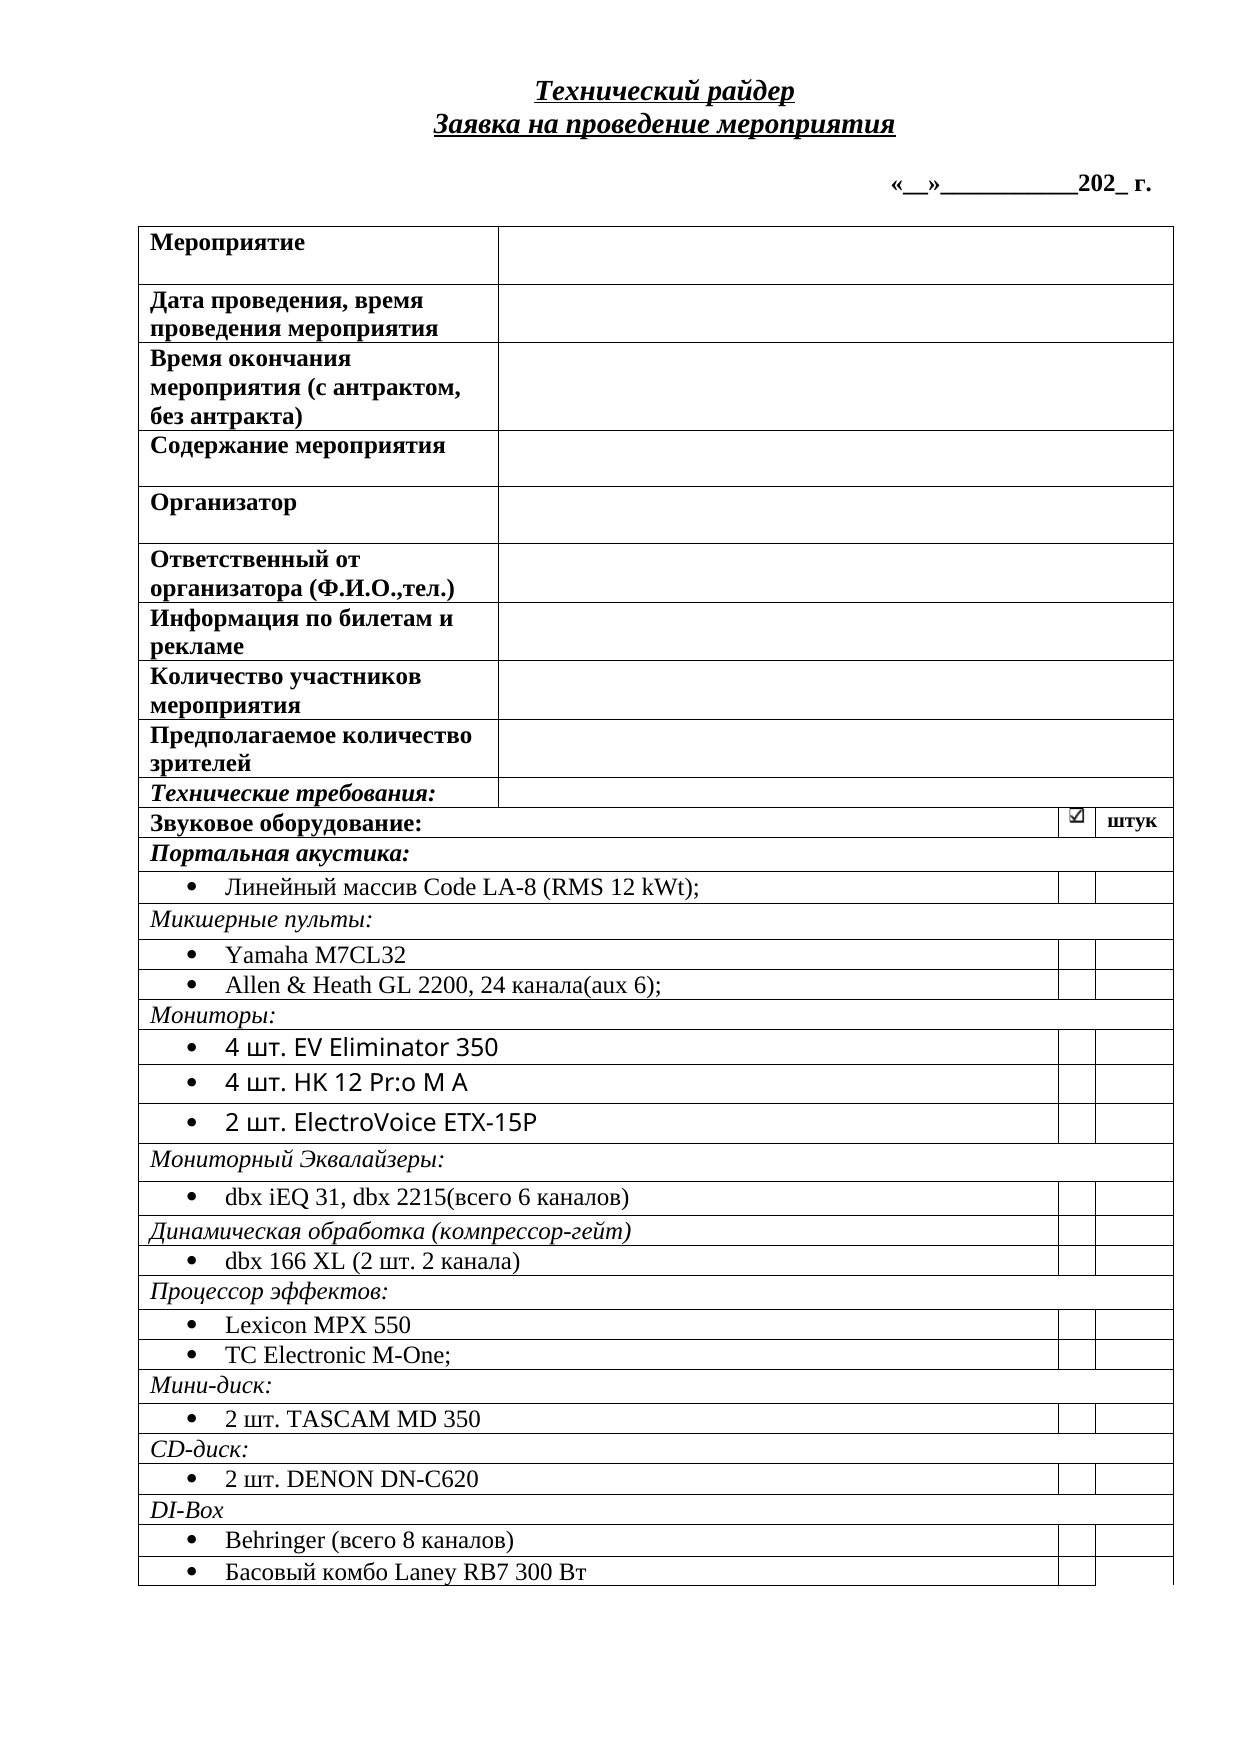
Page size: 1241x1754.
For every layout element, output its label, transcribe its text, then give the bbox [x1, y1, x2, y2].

table_cell Содержание мероприятия [139, 431, 498, 486]
table_cell [1096, 1030, 1173, 1064]
table_cell [1059, 1182, 1095, 1215]
table_header [499, 227, 1173, 284]
table_cell [1059, 1557, 1095, 1585]
table_cell Ответственный от организатора (Ф.И.О.,тел.) [139, 544, 498, 602]
table_cell [1096, 1065, 1173, 1103]
table_cell [1096, 1464, 1173, 1494]
table_cell Количество участников мероприятия [139, 661, 498, 719]
picture [1069, 808, 1085, 823]
table_cell [1058, 1000, 1173, 1029]
table_cell Портальная акустика: [139, 838, 1173, 871]
text Заявка на проведение мероприятия [177, 106, 1152, 140]
table_cell [1059, 1104, 1095, 1143]
table_cell [1059, 940, 1095, 969]
table_cell Басовый комбо Laney RB7 300 Вт [139, 1557, 1058, 1585]
table_cell [1096, 1104, 1173, 1143]
text «__»___________202_ г. [177, 168, 1152, 197]
table_cell 2 шт. TASCAM MD 350 [139, 1404, 1058, 1433]
table_cell 2 шт. DENON DN-C620 [139, 1464, 1058, 1494]
table_cell [1096, 872, 1173, 903]
table_header Мероприятие [139, 227, 498, 284]
table_cell [499, 285, 1173, 342]
table_cell 2 шт. ElectroVoice ETX-15P [139, 1104, 1058, 1143]
table_cell [1096, 1246, 1173, 1275]
table_cell [1096, 1182, 1173, 1215]
table_cell DI-Box [139, 1495, 1173, 1524]
table_cell [499, 778, 1173, 807]
table_cell [1059, 1030, 1095, 1064]
table_cell Дата проведения, время проведения мероприятия [139, 285, 498, 342]
table_cell [499, 603, 1173, 660]
table_cell штук [1096, 808, 1173, 837]
table_cell [1096, 1310, 1173, 1339]
table_cell [1059, 970, 1095, 999]
table_cell dbx iEQ 31, dbx 2215(всего 6 каналов) [139, 1182, 1058, 1215]
table_cell [1096, 1557, 1173, 1585]
table_cell Lexicon MPX 550 [139, 1310, 1058, 1339]
table_cell Behringer (всего 8 каналов) [139, 1525, 1058, 1556]
table_cell dbx 166 XL (2 шт. 2 канала) [139, 1246, 1058, 1275]
table_cell [1059, 1525, 1095, 1556]
table_cell Звуковое оборудование: [139, 808, 1058, 837]
table_cell [1096, 1404, 1173, 1433]
table_cell CD-диск: [139, 1434, 1173, 1463]
table_cell Организатор [139, 487, 498, 543]
table_cell Время окончания мероприятия (с антрактом, без антракта) [139, 343, 498, 429]
table_cell Мини-диск: [139, 1370, 1173, 1403]
table_cell [499, 431, 1173, 486]
table_cell Мониторы: [139, 1000, 1058, 1029]
text Технический райдер [177, 73, 1152, 106]
table_cell Процессор эффектов: [139, 1276, 1173, 1309]
table_cell Мониторный Эквалайзеры: [139, 1144, 1173, 1181]
table_cell [1059, 1216, 1095, 1245]
table_cell [1096, 1340, 1173, 1369]
table_cell TC Electronic M-One; [139, 1340, 1058, 1369]
table_cell Allen & Heath GL 2200, 24 канала(aux 6); [139, 970, 1058, 999]
table_cell [1096, 1525, 1173, 1556]
table_cell [1059, 1340, 1095, 1369]
table_cell [499, 343, 1173, 429]
table_cell Предполагаемое количество зрителей [139, 720, 498, 777]
table_cell [1059, 1464, 1095, 1494]
table_cell Динамическая обработка (компрессор-гейт) [139, 1216, 1058, 1245]
table_cell [499, 720, 1173, 777]
table_cell [1059, 808, 1095, 837]
table_cell [499, 487, 1173, 543]
table_cell Микшерные пульты: [139, 904, 1173, 939]
table_cell [1096, 940, 1173, 969]
table_cell Линейный массив Code LA-8 (RMS 12 kWt); [139, 872, 1058, 903]
table_cell 4 шт. EV Eliminator 350 [139, 1030, 1058, 1064]
table_cell Технические требования: [139, 778, 498, 807]
table_cell [1096, 1216, 1173, 1245]
table_cell Информация по билетам и рекламе [139, 603, 498, 660]
table_cell [499, 544, 1173, 602]
table_cell [1059, 1065, 1095, 1103]
table_cell Yamaha M7CL32 [139, 940, 1058, 969]
table_cell [1059, 1404, 1095, 1433]
table_cell [1059, 1246, 1095, 1275]
table_cell [1096, 970, 1173, 999]
table_cell [1059, 872, 1095, 903]
table_cell 4 шт. HK 12 Pr:o M A [139, 1065, 1058, 1103]
table_cell [499, 661, 1173, 719]
table_cell [1059, 1310, 1095, 1339]
